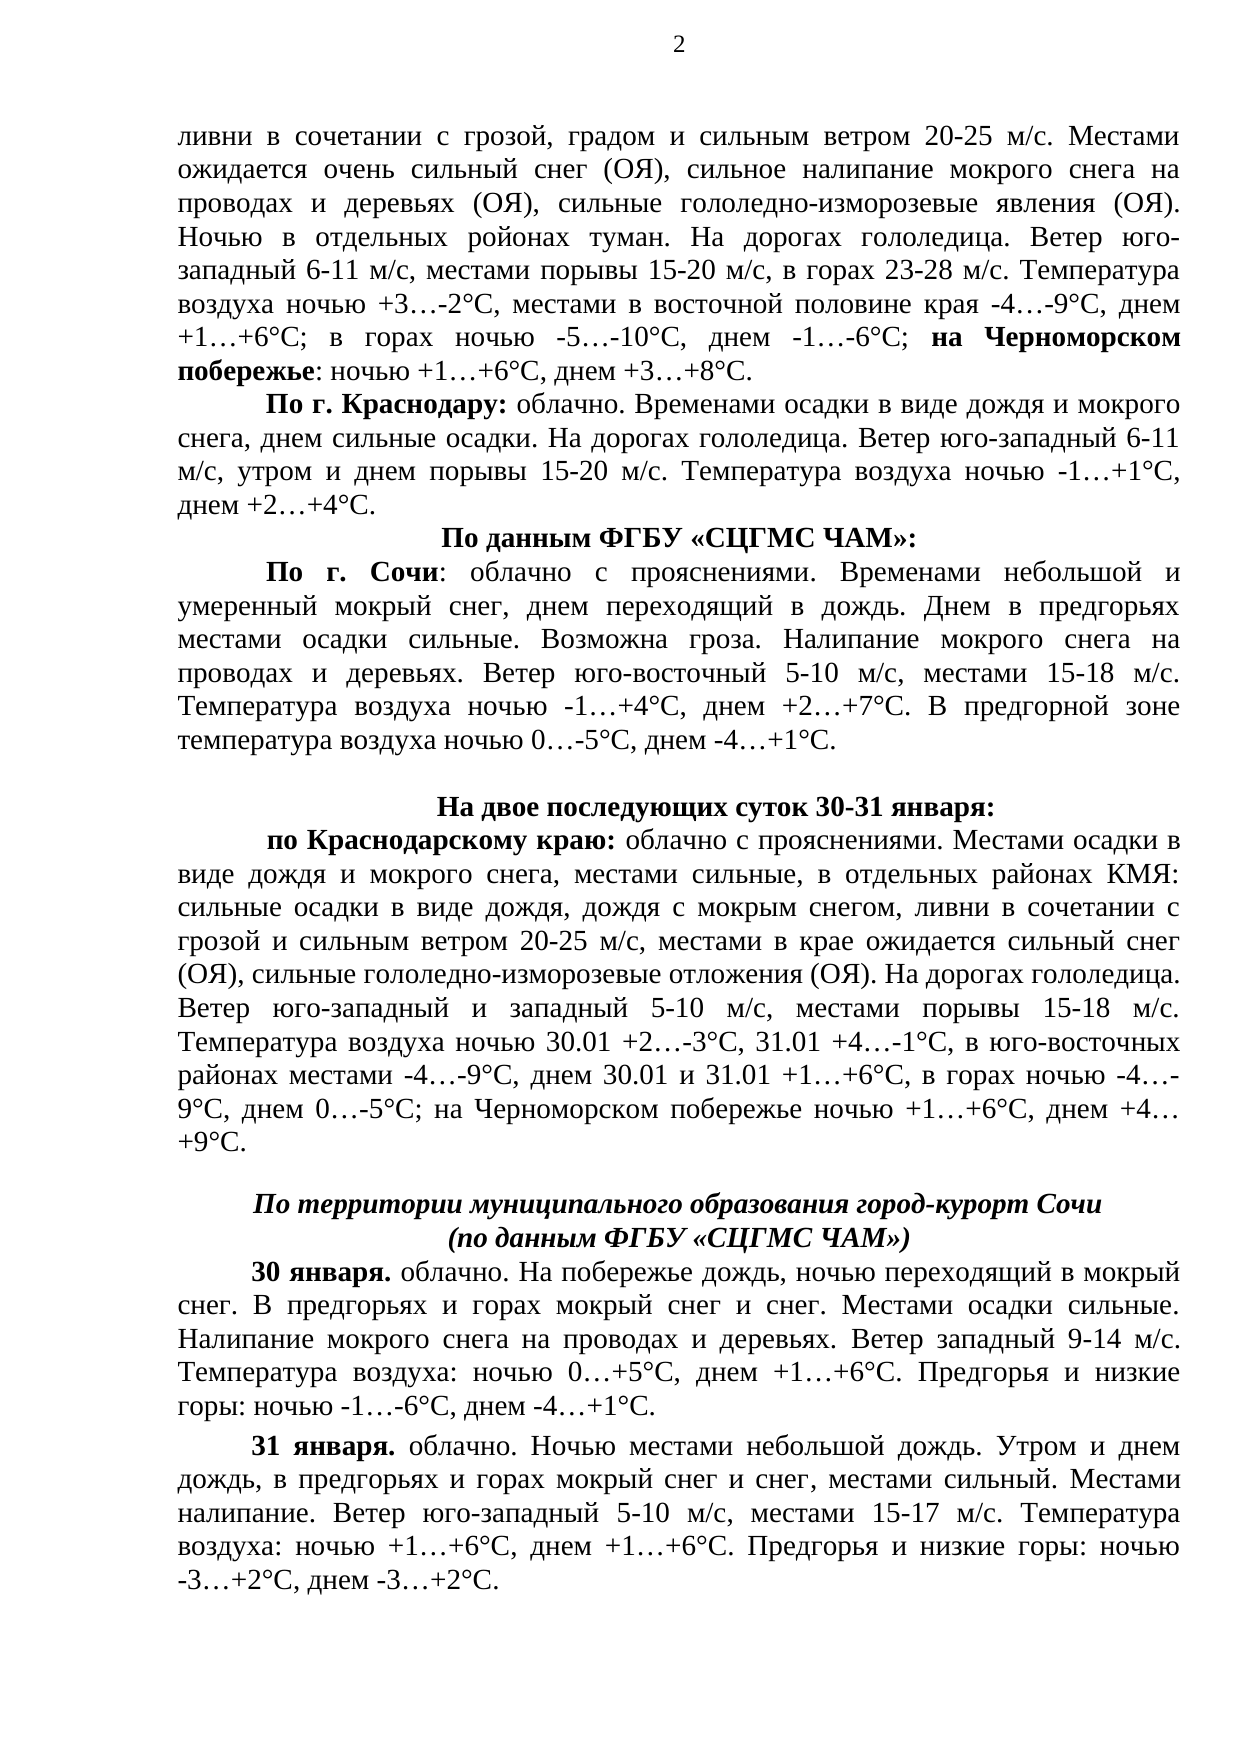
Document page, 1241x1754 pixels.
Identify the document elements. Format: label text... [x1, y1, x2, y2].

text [177, 118, 1181, 386]
text По данным ФГБУ «СЦГМС ЧАМ»: [177, 521, 1181, 554]
subtitle 30 января. облачно. На побережье дождь, ночью переходящий в мокрый снег. В предгорьях и горах мокрый снег и снег. Местами осадки сильные. Налипание мокрого снега на проводах и деревьях. Ветер западный 9-14 м/с. Температура воздуха: ночью 0…+5°С, днем +1…+6°С. Предгорья и низкие горы: ночью -1…-6°С, днем -4…+1°С. [177, 1254, 1181, 1421]
text На двое последующих суток 30-31 января: [177, 789, 1181, 822]
text По г. Краснодару: облачно. Временами осадки в виде дождя и мокрого снега, днем сильные осадки. На дорогах гололедица. Ветер юго-западный 6-11 м/с, утром и днем порывы 15-20 м/с. Температура воздуха ночью -1…+1°С, днем +2…+4°С. [177, 386, 1181, 521]
text (по данным ФГБУ «СЦГМС ЧАМ») [177, 1220, 1181, 1254]
subtitle 31 января. облачно. Ночью местами небольшой дождь. Утром и днем дождь, в предгорьях и горах мокрый снег и снег, местами сильный. Местами налипание. Ветер юго-западный 5-10 м/с, местами 15-17 м/с. Температура воздуха: ночью +1…+6°С, днем +1…+6°С. Предгорья и низкие горы: ночью -3…+2°С, днем -3…+2°С. [177, 1428, 1181, 1595]
text по Краснодарскому краю: облачно с прояснениями. Местами осадки в виде дождя и мокрого снега, местами сильные, в отдельных районах КМЯ: сильные осадки в виде дождя, дождя с мокрым снегом, ливни в сочетании с грозой и сильным ветром 20-25 м/с, местами в крае ожидается сильный снег (ОЯ), сильные гололедно-изморозевые отложения (ОЯ). На дорогах гололедица. Ветер юго-западный и западный 5-10 м/с, местами порывы 15-18 м/с. Температура воздуха ночью 30.01 +2…-3°С, 31.01 +4…-1°С, в юго-восточных районах местами -4…-9°С, днем 30.01 и 31.01 +1…+6°С, в горах ночью -4…-9°С, днем 0…-5°С; на Черноморском побережье ночью +1…+6°С, днем +4…+9°С. [177, 822, 1181, 1158]
text По территории муниципального образования город-курорт Сочи [177, 1187, 1181, 1220]
text По г. Сочи: облачно с прояснениями. Временами небольшой и умеренный мокрый снег, днем переходящий в дождь. Днем в предгорьях местами осадки сильные. Возможна гроза. Налипание мокрого снега на проводах и деревьях. Ветер юго-восточный 5-10 м/с, местами 15-18 м/с. Температура воздуха ночью -1…+4°С, днем +2…+7°С. В предгорной зоне температура воздуха ночью 0…-5°С, днем -4…+1°С. [177, 554, 1181, 755]
